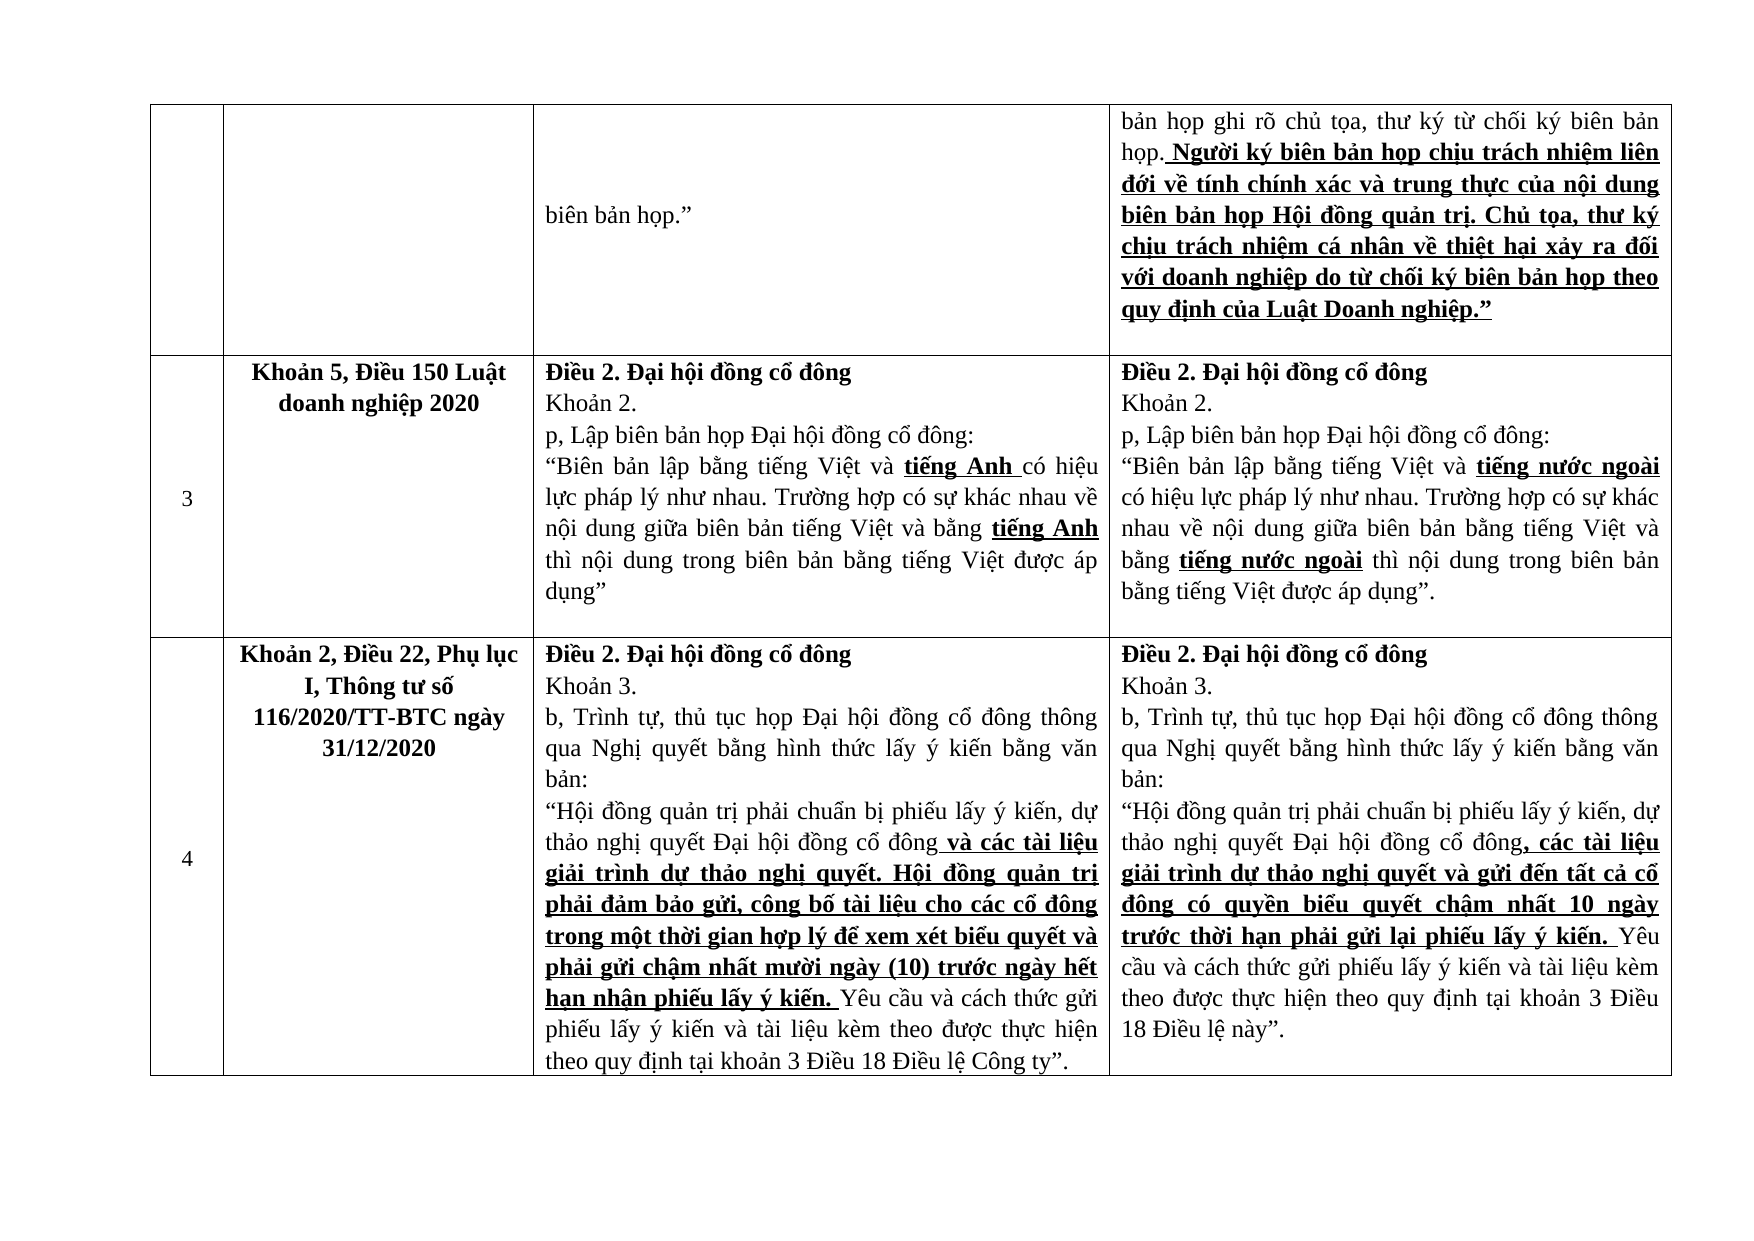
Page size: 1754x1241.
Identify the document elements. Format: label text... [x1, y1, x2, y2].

table_cell Điều 2. Đại hội đồng cổ đông Khoản 2. p, Lập biên bản họp Đại hội đồng cổ đông: “Biên bản lập bằng tiếng Việt và tiếng nước ngoài có hiệu lực pháp lý như nhau. Trường hợp có sự khác nhau về nội dung giữa biên bản bằng tiếng Việt và bằng tiếng nước ngoài thì nội dung trong biên bản bằng tiếng Việt được áp dụng”. [1110, 356, 1671, 637]
table_cell Khoản 2, Điều 22, Phụ lục I, Thông tư số 116/2020/TT-BTC ngày 31/12/2020 [224, 638, 533, 1075]
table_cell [1110, 105, 1671, 354]
table_cell Điều 2. Đại hội đồng cổ đông Khoản 3. b, Trình tự, thủ tục họp Đại hội đồng cổ đông thông qua Nghị quyết bằng hình thức lấy ý kiến bằng văn bản: “Hội đồng quản trị phải chuẩn bị phiếu lấy ý kiến, dự thảo nghị quyết Đại hội đồng cổ đông, các tài liệu giải trình dự thảo nghị quyết và gửi đến tất cả cổ đông có quyền biểu quyết chậm nhất 10 ngày trước thời hạn phải gửi lại phiếu lấy ý kiến. Yêu cầu và cách thức gửi phiếu lấy ý kiến và tài liệu kèm theo được thực hiện theo quy định tại khoản 3 Điều 18 Điều lệ này”. [1110, 638, 1671, 1075]
table_cell 2 [151, 105, 223, 354]
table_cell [224, 105, 533, 354]
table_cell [534, 105, 1109, 354]
table_cell 4 [151, 638, 223, 1075]
table_cell Điều 2. Đại hội đồng cổ đông Khoản 3. b, Trình tự, thủ tục họp Đại hội đồng cổ đông thông qua Nghị quyết bằng hình thức lấy ý kiến bằng văn bản: “Hội đồng quản trị phải chuẩn bị phiếu lấy ý kiến, dự thảo nghị quyết Đại hội đồng cổ đông và các tài liệu giải trình dự thảo nghị quyết. Hội đồng quản trị phải đảm bảo gửi, công bố tài liệu cho các cổ đông trong một thời gian hợp lý để xem xét biểu quyết và phải gửi chậm nhất mười ngày (10) trước ngày hết hạn nhận phiếu lấy ý kiến. Yêu cầu và cách thức gửi phiếu lấy ý kiến và tài liệu kèm theo được thực hiện theo quy định tại khoản 3 Điều 18 Điều lệ Công ty”. [534, 638, 1109, 1075]
table_cell 3 [151, 356, 223, 637]
table_cell Điều 2. Đại hội đồng cổ đông Khoản 2. p, Lập biên bản họp Đại hội đồng cổ đông: “Biên bản lập bằng tiếng Việt và tiếng Anh có hiệu lực pháp lý như nhau. Trường hợp có sự khác nhau về nội dung giữa biên bản tiếng Việt và bằng tiếng Anh thì nội dung trong biên bản bằng tiếng Việt được áp dụng” [534, 356, 1109, 637]
table_cell Khoản 5, Điều 150 Luật doanh nghiệp 2020 [224, 356, 533, 637]
